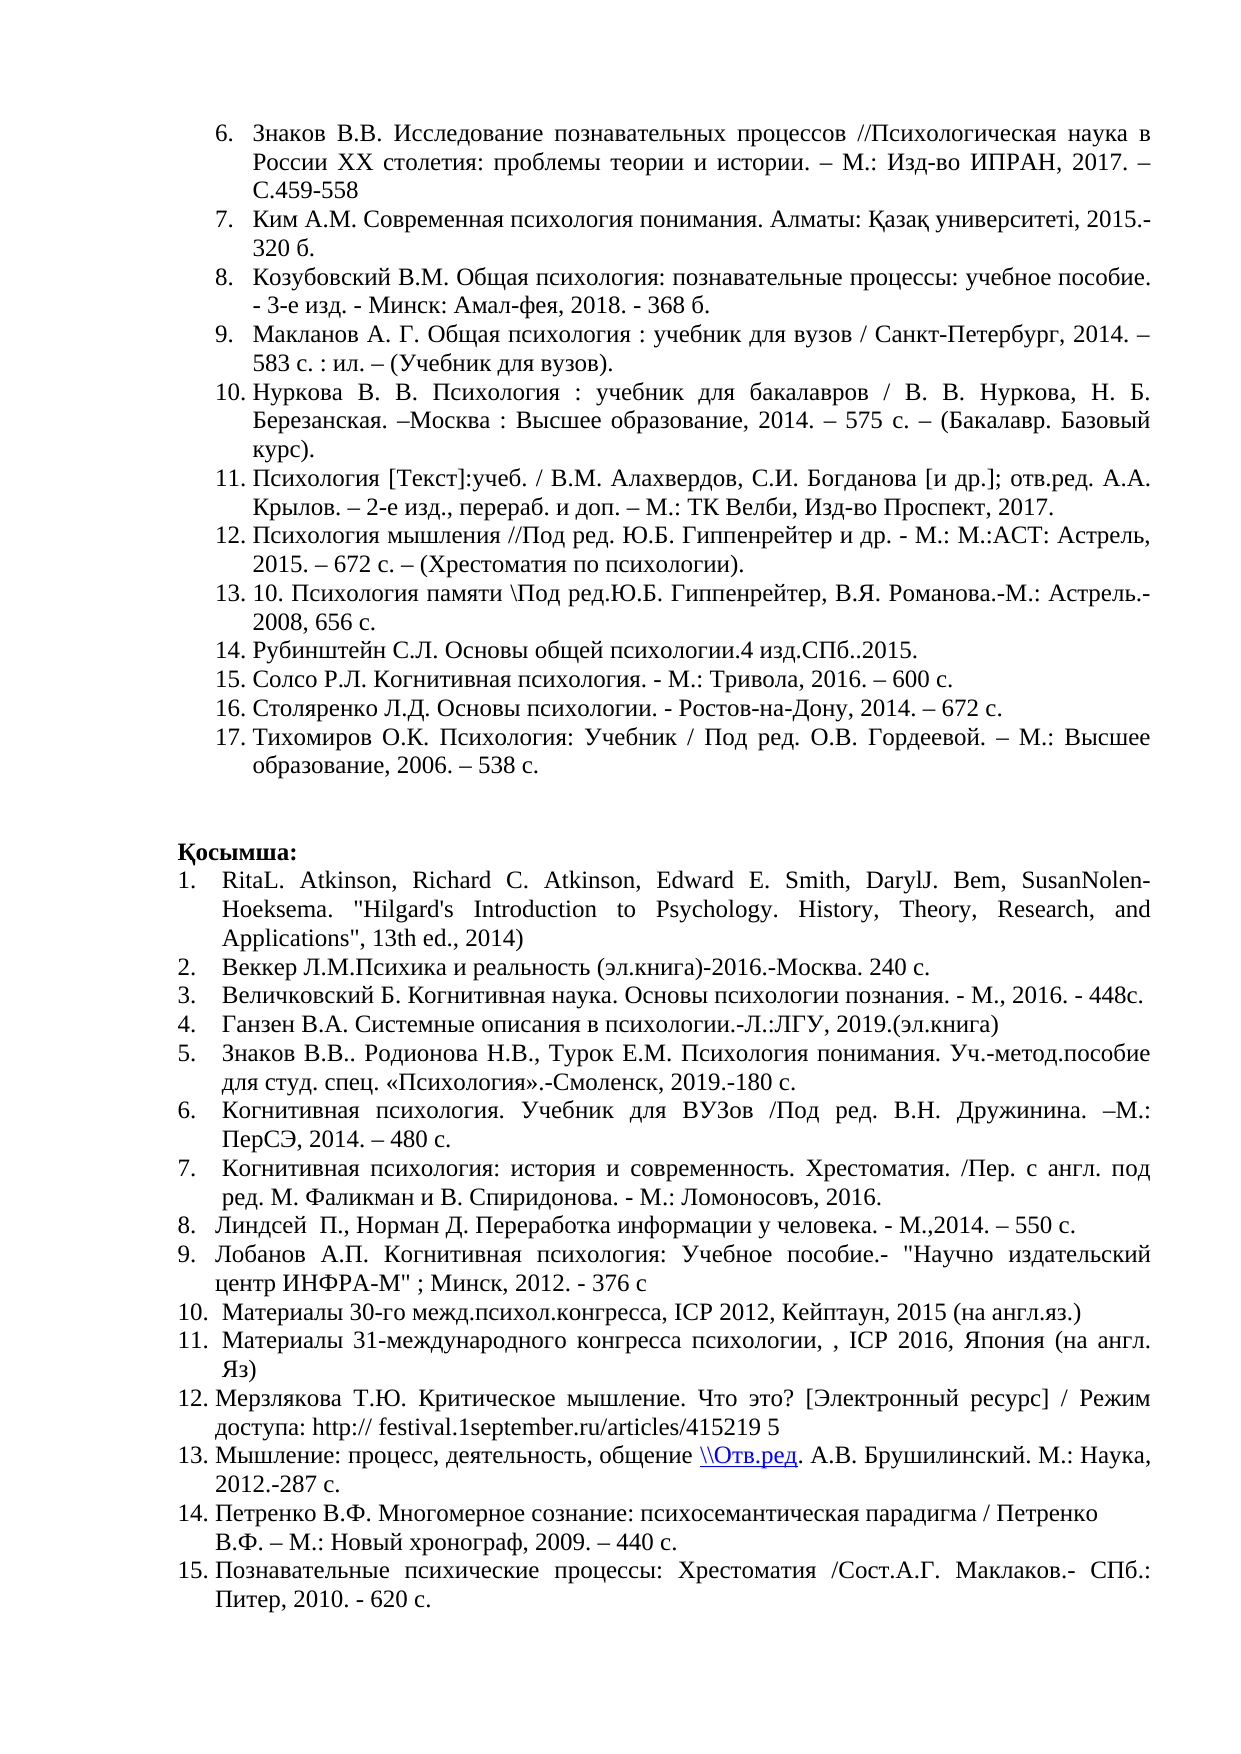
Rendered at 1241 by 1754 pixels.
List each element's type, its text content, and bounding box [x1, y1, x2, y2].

list RitaL. Atkinson, Richard C. Atkinson, Edward E. Smith, DarylJ. Bem, SusanNolen-Hoeksema. "Hilgard's Introduction to Psychology. History, Theory, Research, and Applications", 13th ed., 2014) [177, 866, 1152, 952]
title Мышление: процесс, деятельность, общение \\Отв.ред. А.В. Брушилинский. М.: Наука, 2012.-287 с. [177, 1441, 1152, 1498]
list Петренко В.Ф. Многомерное сознание: психосемантическая парадигма / Петренко В.Ф. – М.: Новый хронограф, 2009. – 440 с. [177, 1498, 1152, 1556]
list Нуркова В. В. Психология : учебник для бакалавров / В. В. Нуркова, Н. Б. Березанская. –Москва : Высшее образование, 2014. – 575 с. – (Бакалавр. Базовый курс). [215, 377, 1152, 463]
list Знаков В.В. Исследование познавательных процессов //Психологическая наука в России XX столетия: проблемы теории и истории. – М.: Изд-во ИПРАН, 2017. – С.459-558 [215, 118, 1152, 204]
list Материалы 31-международного конгресса психологии, , ICP 2016, Япония (на англ. Яз) [177, 1326, 1152, 1383]
text Қосымша: [177, 837, 1152, 866]
list Психология [Текст]:учеб. / В.М. Алахвердов, С.И. Богданова [и др.]; отв.ред. А.А. Крылов. – 2-е изд., перераб. и доп. – М.: ТК Велби, Изд-во Проспект, 2017. [215, 463, 1152, 521]
list Знаков В.В.. Родионова Н.В., Турок Е.М. Психология понимания. Уч.-метод.пособие для студ. спец. «Психология».-Смоленск, 2019.-180 с. [177, 1038, 1152, 1096]
list Материалы 30-го межд.психол.конгресса, ICP 2012, Кейптаун, 2015 (на англ.яз.) [177, 1297, 1152, 1326]
list Ганзен В.А. Системные описания в психологии.-Л.:ЛГУ, 2019.(эл.книга) [177, 1009, 1152, 1038]
list Солсо Р.Л. Когнитивная психология. - М.: Тривола, 2016. – 600 с. [215, 664, 1152, 693]
list Столяренко Л.Д. Основы психологии. - Ростов-на-Дону, 2014. – 672 с. [215, 693, 1152, 722]
list Когнитивная психология. Учебник для ВУЗов /Под ред. В.Н. Дружинина. –М.: ПерСЭ, 2014. – 480 с. [177, 1096, 1152, 1153]
list Веккер Л.М.Психика и реальность (эл.книга)-2016.-Москва. 240 с. [177, 952, 1152, 981]
list Козубовский В.М. Общая психология: познавательные процессы: учебное пособие. - 3-е изд. - Минск: Амал-фея, 2018. - 368 б. [215, 262, 1152, 319]
title Линдсей П., Норман Д. Переработка информации у человека. - М.,2014. – 550 с. [177, 1211, 1152, 1239]
list Ким А.М. Современная психология понимания. Алматы: Қазақ университеті, 2015.-320 б. [215, 204, 1152, 262]
list Макланов А. Г. Общая психология : учебник для вузов / Санкт-Петербург, 2014. – 583 с. : ил. – (Учебник для вузов). [215, 319, 1152, 377]
list Величковский Б. Когнитивная наука. Основы психологии познания. - М., 2016. - 448с. [177, 981, 1152, 1009]
list Мерзлякова Т.Ю. Критическое мышление. Что это? [Электронный ресурс] / Режим доступа: http:// festival.1september.ru/articles/415219 5 [177, 1383, 1152, 1441]
list Тихомиров О.К. Психология: Учебник / Под ред. О.В. Гордеевой. – М.: Высшее образование, 2006. – 538 с. [215, 722, 1152, 779]
title Лобанов А.П. Когнитивная психология: Учебное пособие.- "Научно издательский центр ИНФРА-М" ; Минск, 2012. - 376 с [177, 1239, 1152, 1297]
list 10. Психология памяти \Под ред.Ю.Б. Гиппенрейтер, В.Я. Романова.-М.: Астрель.-2008, 656 с. [215, 578, 1152, 636]
list Рубинштейн С.Л. Основы общей психологии.4 изд.СПб..2015. [215, 636, 1152, 664]
list Когнитивная психология: история и современность. Хрестоматия. /Пер. с англ. под ред. М. Фаликман и В. Спиридонова. - М.: Ломоносовъ, 2016. [177, 1153, 1152, 1211]
list Психология мышления //Под ред. Ю.Б. Гиппенрейтер и др. - М.: М.:АСТ: Астрель, 2015. – 672 с. – (Хрестоматия по психологии). [215, 521, 1152, 578]
list Познавательные психические процессы: Хрестоматия /Сост.А.Г. Маклаков.- СПб.: Питер, 2010. - 620 с. [177, 1556, 1152, 1613]
